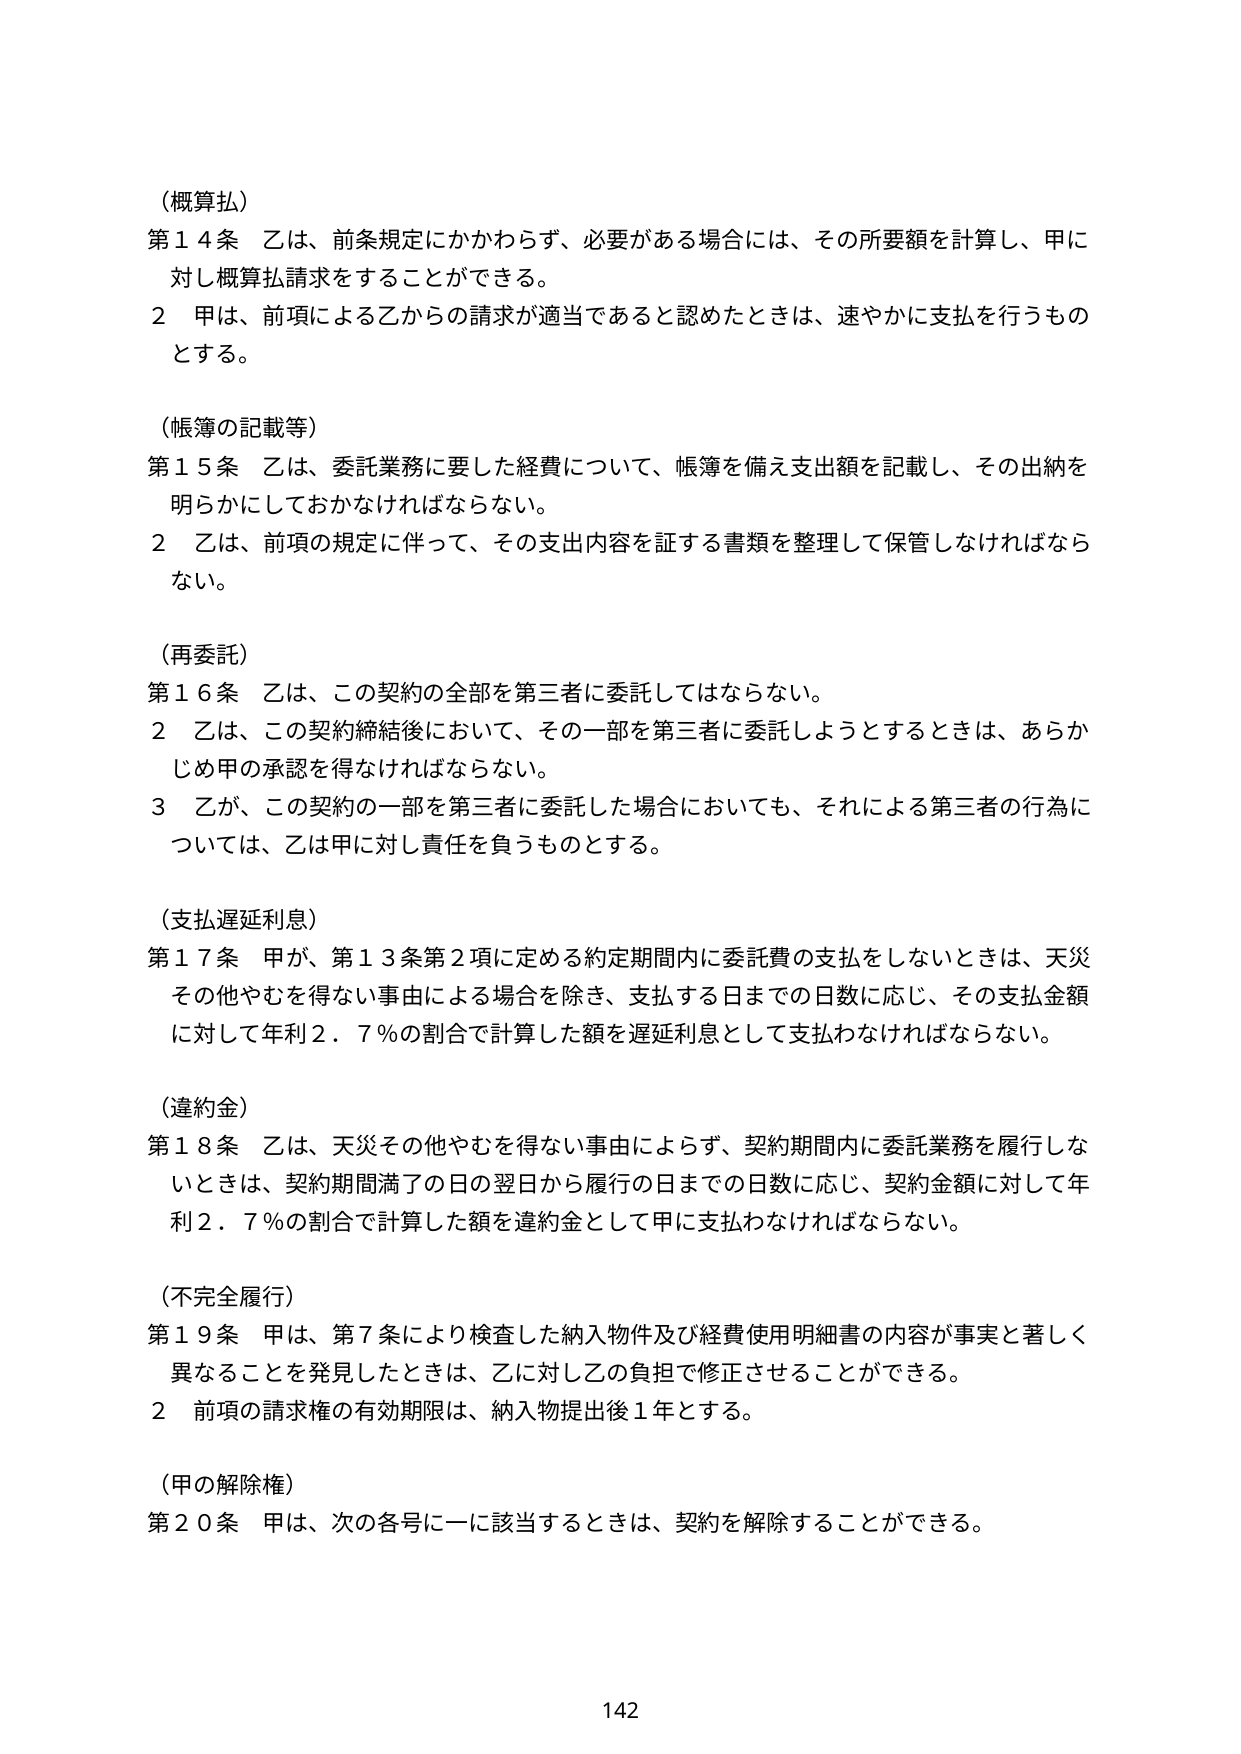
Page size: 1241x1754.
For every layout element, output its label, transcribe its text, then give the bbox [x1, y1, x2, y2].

text ２ 乙は、この契約締結後において、その一部を第三者に委託しようとするときは、あらかじめ甲の承認を得なければならない。 [148, 713, 1092, 784]
text （不完全履行） [148, 1278, 1092, 1312]
text （再委託） [148, 637, 1092, 670]
text （違約金） [148, 1090, 1092, 1123]
text 第１７条 甲が、第１３条第２項に定める約定期間内に委託費の支払をしないときは、天災その他やむを得ない事由による場合を除き、支払する日までの日数に応じ、その支払金額に対して年利２．７％の割合で計算した額を遅延利息として支払わなければならない。 [148, 939, 1092, 1049]
text ２ 甲は、前項による乙からの請求が適当であると認めたときは、速やかに支払を行うものとする。 [148, 298, 1092, 369]
text 第１５条 乙は、委託業務に要した経費について、帳簿を備え支出額を記載し、その出納を明らかにしておかなければならない。 [148, 448, 1092, 520]
text 第１９条 甲は、第７条により検査した納入物件及び経費使用明細書の内容が事実と著しく異なることを発見したときは、乙に対し乙の負担で修正させることができる。 [148, 1316, 1092, 1388]
text （帳簿の記載等） [148, 410, 1092, 443]
text 第１４条 乙は、前条規定にかかわらず、必要がある場合には、その所要額を計算し、甲に対し概算払請求をすることができる。 [148, 222, 1092, 293]
text ２ 乙は、前項の規定に伴って、その支出内容を証する書類を整理して保管しなければならない。 [148, 524, 1092, 596]
text （概算払） [148, 184, 1092, 217]
text （甲の解除権） [148, 1467, 1092, 1500]
text 第２０条 甲は、次の各号に一に該当するときは、契約を解除することができる。 [148, 1505, 1092, 1538]
text 第１６条 乙は、この契約の全部を第三者に委託してはならない。 [148, 675, 1092, 708]
text 第１８条 乙は、天災その他やむを得ない事由によらず、契約期間内に委託業務を履行しないときは、契約期間満了の日の翌日から履行の日までの日数に応じ、契約金額に対して年利２．７％の割合で計算した額を違約金として甲に支払わなければならない。 [148, 1128, 1092, 1237]
text ２ 前項の請求権の有効期限は、納入物提出後１年とする。 [148, 1393, 1092, 1426]
text ３ 乙が、この契約の一部を第三者に委託した場合においても、それによる第三者の行為については、乙は甲に対し責任を負うものとする。 [148, 789, 1092, 861]
text （支払遅延利息） [148, 901, 1092, 935]
